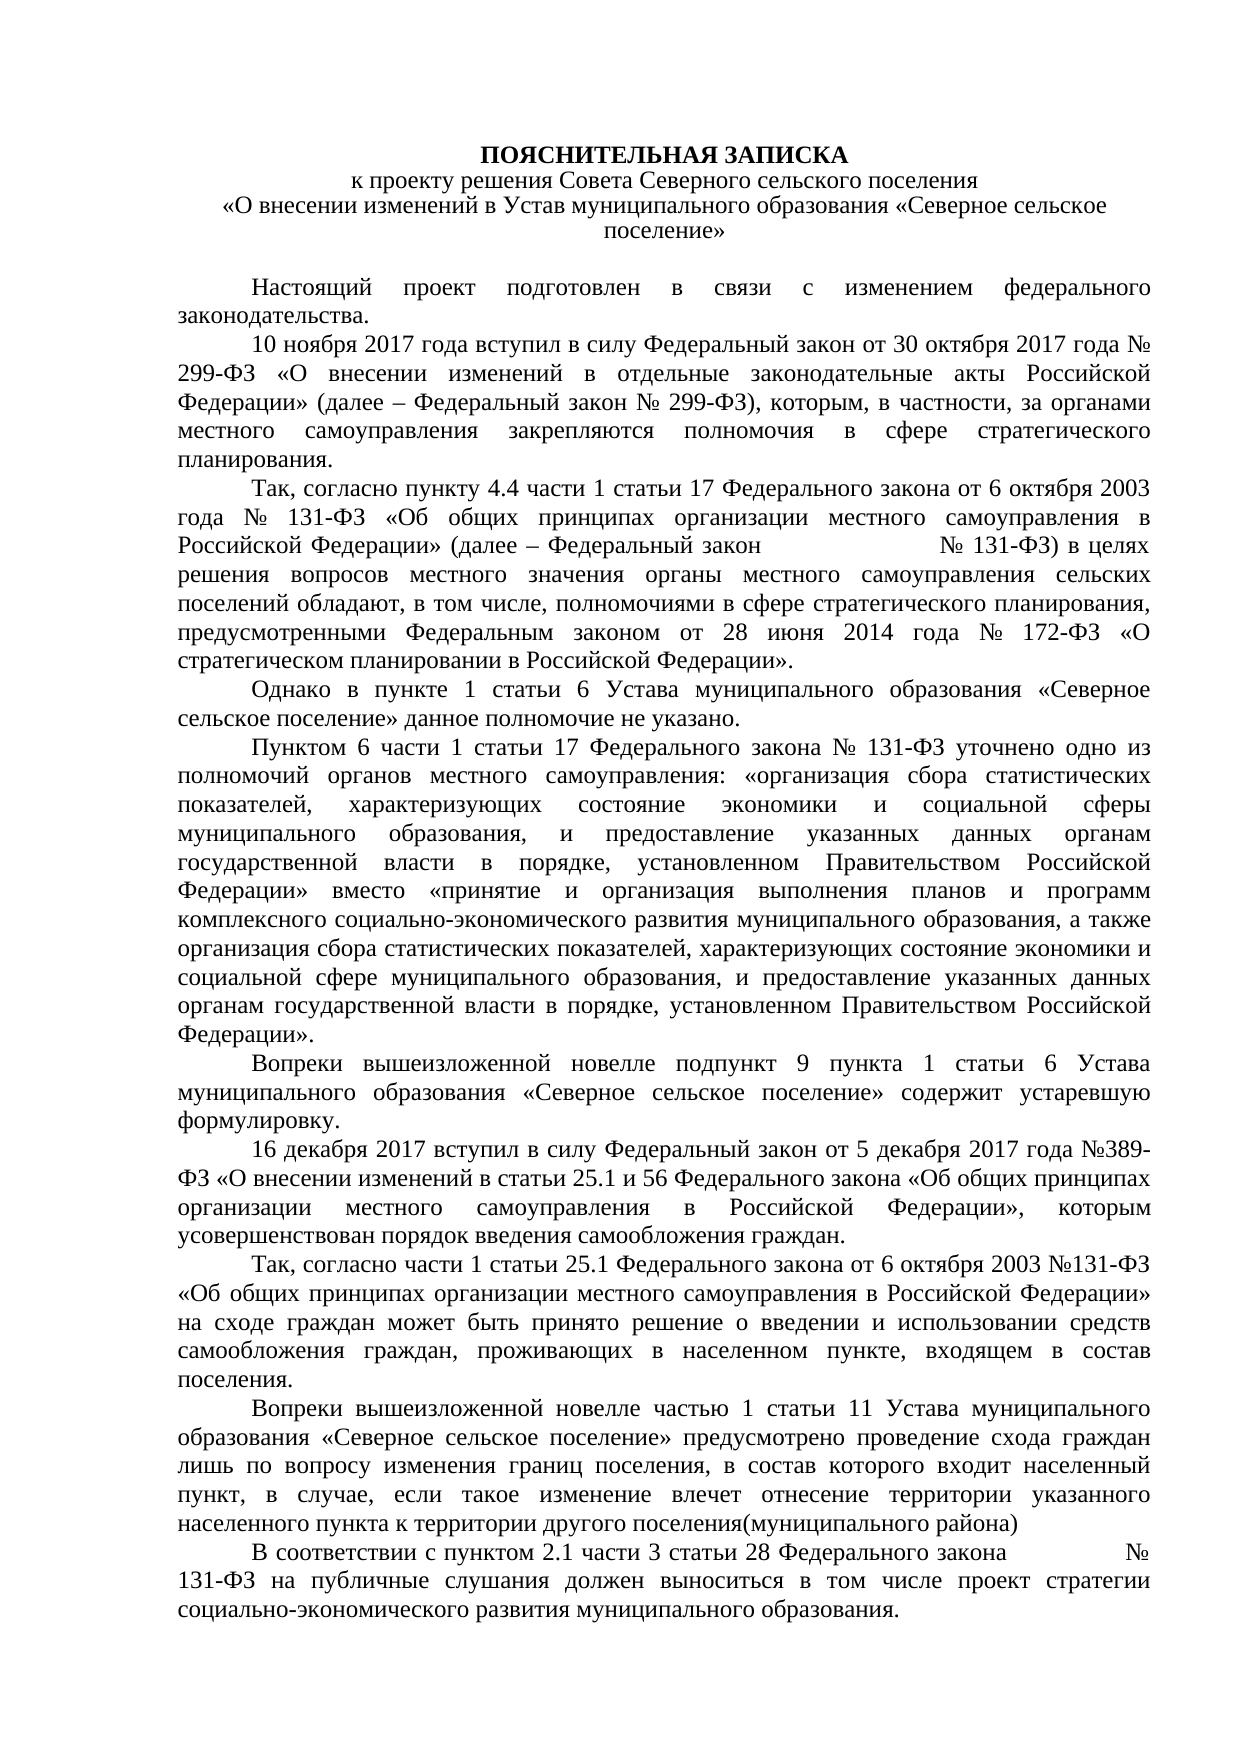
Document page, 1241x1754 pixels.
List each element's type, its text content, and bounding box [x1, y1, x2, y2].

text ПОЯСНИТЕЛЬНАЯ ЗАПИСКА [177, 143, 1152, 168]
text Вопреки вышеизложенной новелле частью 1 статьи 11 Устава муниципального образования «Северное сельское поселение» предусмотрено проведение схода граждан лишь по вопросу изменения границ поселения, в состав которого входит населенный пункт, в случае, если такое изменение влечет отнесение территории указанного населенного пункта к территории другого поселения(муниципального района) [177, 1393, 1152, 1537]
text Вопреки вышеизложенной новелле подпункт 9 пункта 1 статьи 6 Устава муниципального образования «Северное сельское поселение» содержит устаревшую формулировку. [177, 1048, 1152, 1134]
text 10 ноября 2017 года вступил в силу Федеральный закон от 30 октября 2017 года № 299-ФЗ «О внесении изменений в отдельные законодательные акты Российской Федерации» (далее – Федеральный закон № 299-ФЗ), которым, в частности, за органами местного самоуправления закрепляются полномочия в сфере стратегического планирования. [177, 329, 1152, 473]
text В соответствии с пунктом 2.1 части 3 статьи 28 Федерального закона № 131-ФЗ на публичные слушания должен выноситься в том числе проект стратегии социально-экономического развития муниципального образования. [177, 1537, 1152, 1623]
text 16 декабря 2017 вступил в силу Федеральный закон от 5 декабря 2017 года №389-ФЗ «О внесении изменений в статьи 25.1 и 56 Федерального закона «Об общих принципах организации местного самоуправления в Российской Федерации», которым усовершенствован порядок введения самообложения граждан. [177, 1134, 1152, 1249]
text Настоящий проект подготовлен в связи с изменением федерального законодательства. [177, 272, 1152, 329]
text к проекту решения Совета Северного сельского поселения [177, 168, 1152, 193]
text Так, согласно части 1 статьи 25.1 Федерального закона от 6 октября 2003 №131-ФЗ «Об общих принципах организации местного самоуправления в Российской Федерации» на сходе граждан может быть принято решение о введении и использовании средств самообложения граждан, проживающих в населенном пункте, входящем в состав поселения. [177, 1249, 1152, 1393]
text «О внесении изменений в Устав муниципального образования «Северное сельское поселение» [177, 193, 1152, 243]
text Пунктом 6 части 1 статьи 17 Федерального закона № 131-ФЗ уточнено одно из полномочий органов местного самоуправления: «организация сбора статистических показателей, характеризующих состояние экономики и социальной сферы муниципального образования, и предоставление указанных данных органам государственной власти в порядке, установленном Правительством Российской Федерации» вместо «принятие и организация выполнения планов и программ комплексного социально-экономического развития муниципального образования, а также организация сбора статистических показателей, характеризующих состояние экономики и социальной сфере муниципального образования, и предоставление указанных данных органам государственной власти в порядке, установленном Правительством Российской Федерации». [177, 732, 1152, 1048]
text Однако в пункте 1 статьи 6 Устава муниципального образования «Северное сельское поселение» данное полномочие не указано. [177, 674, 1152, 732]
text Так, согласно пункту 4.4 части 1 статьи 17 Федерального закона от 6 октября 2003 года № 131-ФЗ «Об общих принципах организации местного самоуправления в Российской Федерации» (далее – Федеральный закон № 131-ФЗ) в целях решения вопросов местного значения органы местного самоуправления сельских поселений обладают, в том числе, полномочиями в сфере стратегического планирования, предусмотренными Федеральным законом от 28 июня 2014 года № 172-ФЗ «О стратегическом планировании в Российской Федерации». [177, 473, 1152, 674]
